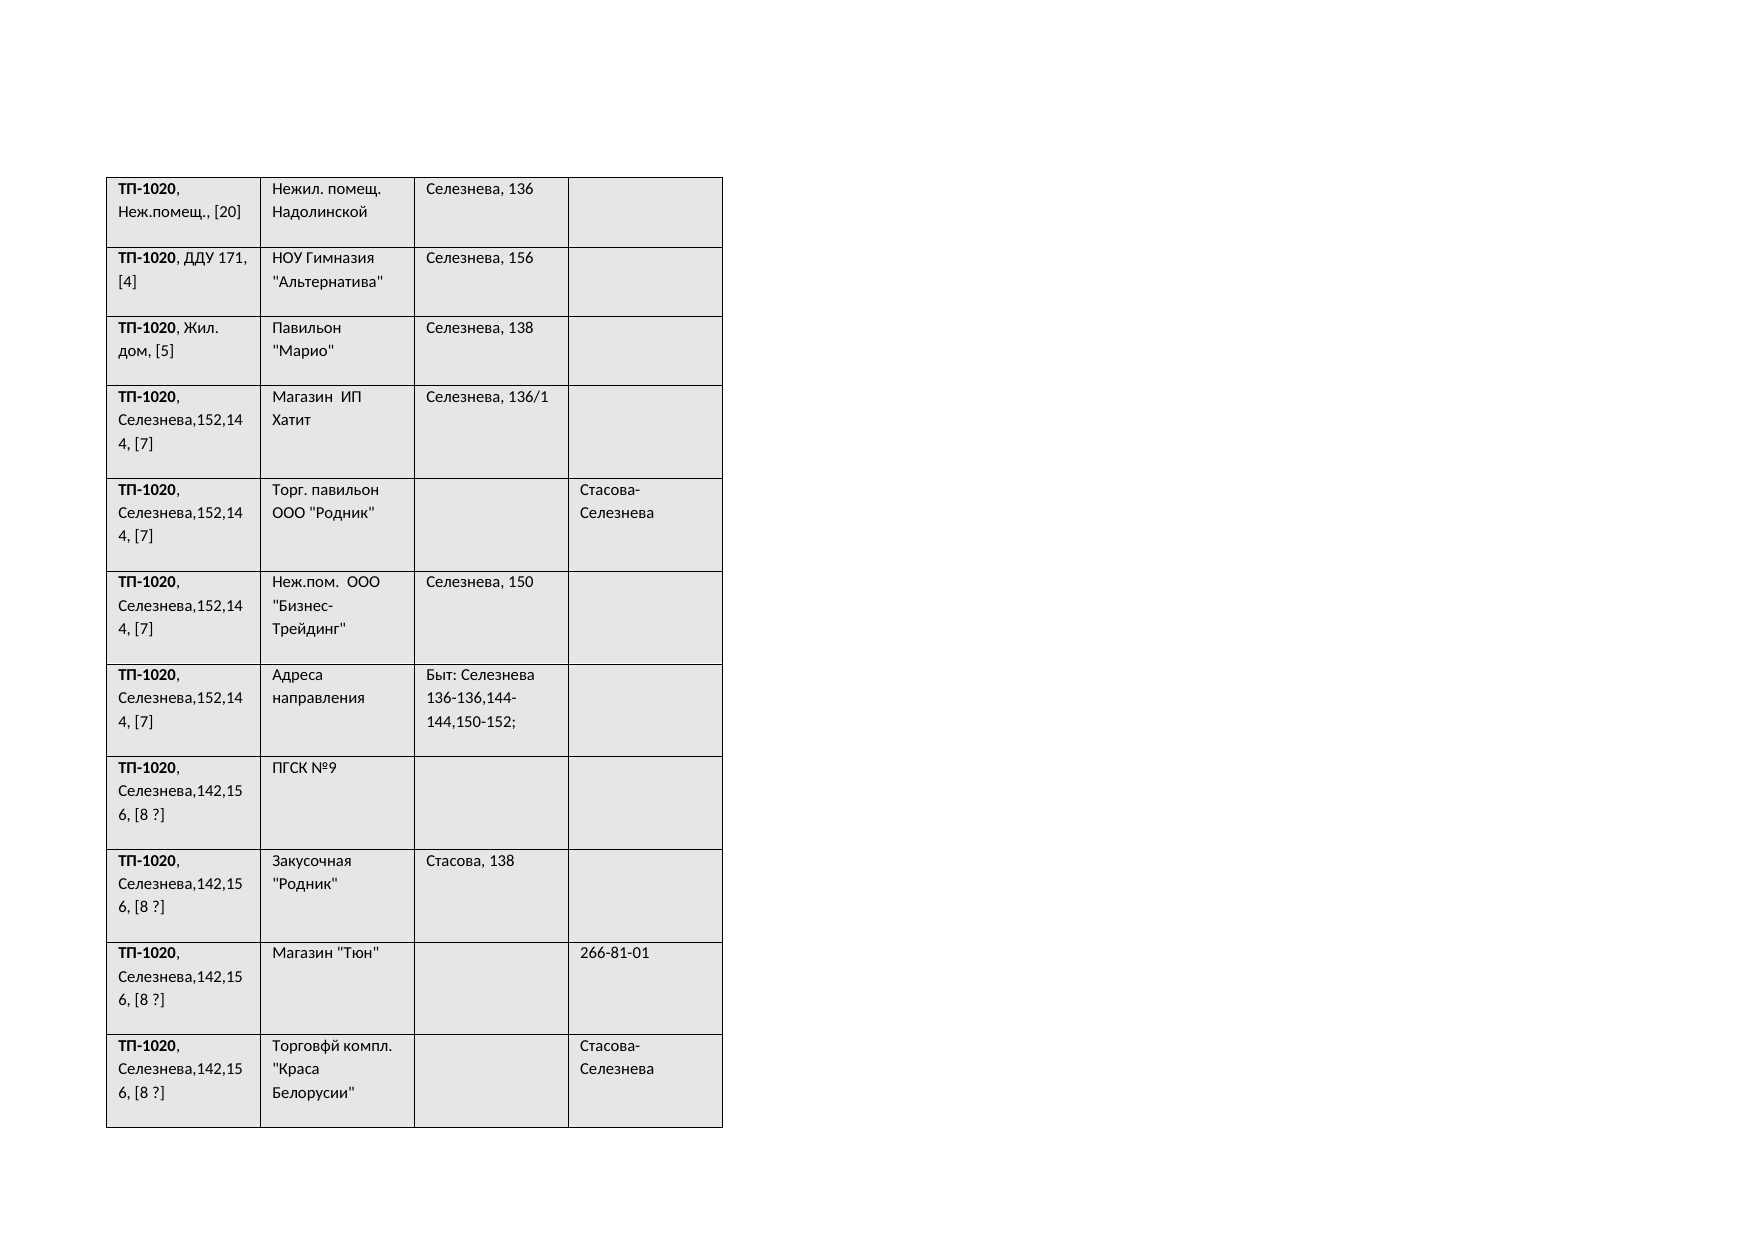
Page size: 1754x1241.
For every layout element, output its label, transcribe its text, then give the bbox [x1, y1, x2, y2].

table_cell [569, 757, 722, 849]
table_cell Адреса направления [261, 665, 414, 756]
table_cell Быт: Селезнева 136-136,144-144,150-152; [415, 665, 568, 756]
table_cell [569, 248, 722, 316]
table_cell Стасова-Селезнева [569, 1035, 722, 1127]
table_cell Магазин ИП Хатит [261, 386, 414, 478]
table_cell Селезнева, 156 [415, 248, 568, 316]
table_cell ТП-1020, Селезнева,142,156, [8 ?] [107, 757, 260, 849]
table_cell Неж.пом. ООО "Бизнес-Трейдинг" [261, 572, 414, 663]
table_cell [569, 850, 722, 942]
table_cell Селезнева, 138 [415, 317, 568, 385]
table_cell Селезнева, 136 [415, 178, 568, 247]
table_cell ТП-1020, Селезнева,142,156, [8 ?] [107, 850, 260, 942]
table_cell [569, 572, 722, 663]
table_cell Селезнева, 136/1 [415, 386, 568, 478]
table_cell [569, 317, 722, 385]
table_cell ТП-1020, Селезнева,152,144, [7] [107, 665, 260, 756]
table_cell ТП-1020, Селезнева,152,144, [7] [107, 479, 260, 571]
table_cell Торг. павильон ООО "Родник" [261, 479, 414, 571]
table_cell [415, 943, 568, 1034]
table_cell [569, 386, 722, 478]
table_cell [415, 479, 568, 571]
table_cell [569, 178, 722, 247]
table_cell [107, 1035, 260, 1127]
table_cell ТП-1020, ДДУ 171, [4] [107, 248, 260, 316]
table_cell Стасова, 138 [415, 850, 568, 942]
table_cell ТП-1020, Селезнева,142,156, [8 ?] [107, 943, 260, 1034]
table_cell Нежил. помещ. Надолинской [261, 178, 414, 247]
table_cell ПГСК №9 [261, 757, 414, 849]
table_cell НОУ Гимназия "Альтернатива" [261, 248, 414, 316]
table_cell Закусочная "Родник" [261, 850, 414, 942]
table_cell Селезнева, 150 [415, 572, 568, 663]
table_cell ТП-1020, Неж.помещ., [20] [107, 178, 260, 247]
table_cell Павильон "Марио" [261, 317, 414, 385]
table_cell ТП-1020, Селезнева,152,144, [7] [107, 386, 260, 478]
table_cell [415, 1035, 568, 1127]
table_cell ТП-1020, Селезнева,152,144, [7] [107, 572, 260, 663]
table_cell ТП-1020, Жил. дом, [5] [107, 317, 260, 385]
table_cell Стасова-Селезнева [569, 479, 722, 571]
table_cell Магазин "Тюн" [261, 943, 414, 1034]
table_cell [415, 757, 568, 849]
table_cell 266-81-01 [569, 943, 722, 1034]
table_cell [569, 665, 722, 756]
table_cell Торговфй компл. "Краса Белорусии" [261, 1035, 414, 1127]
